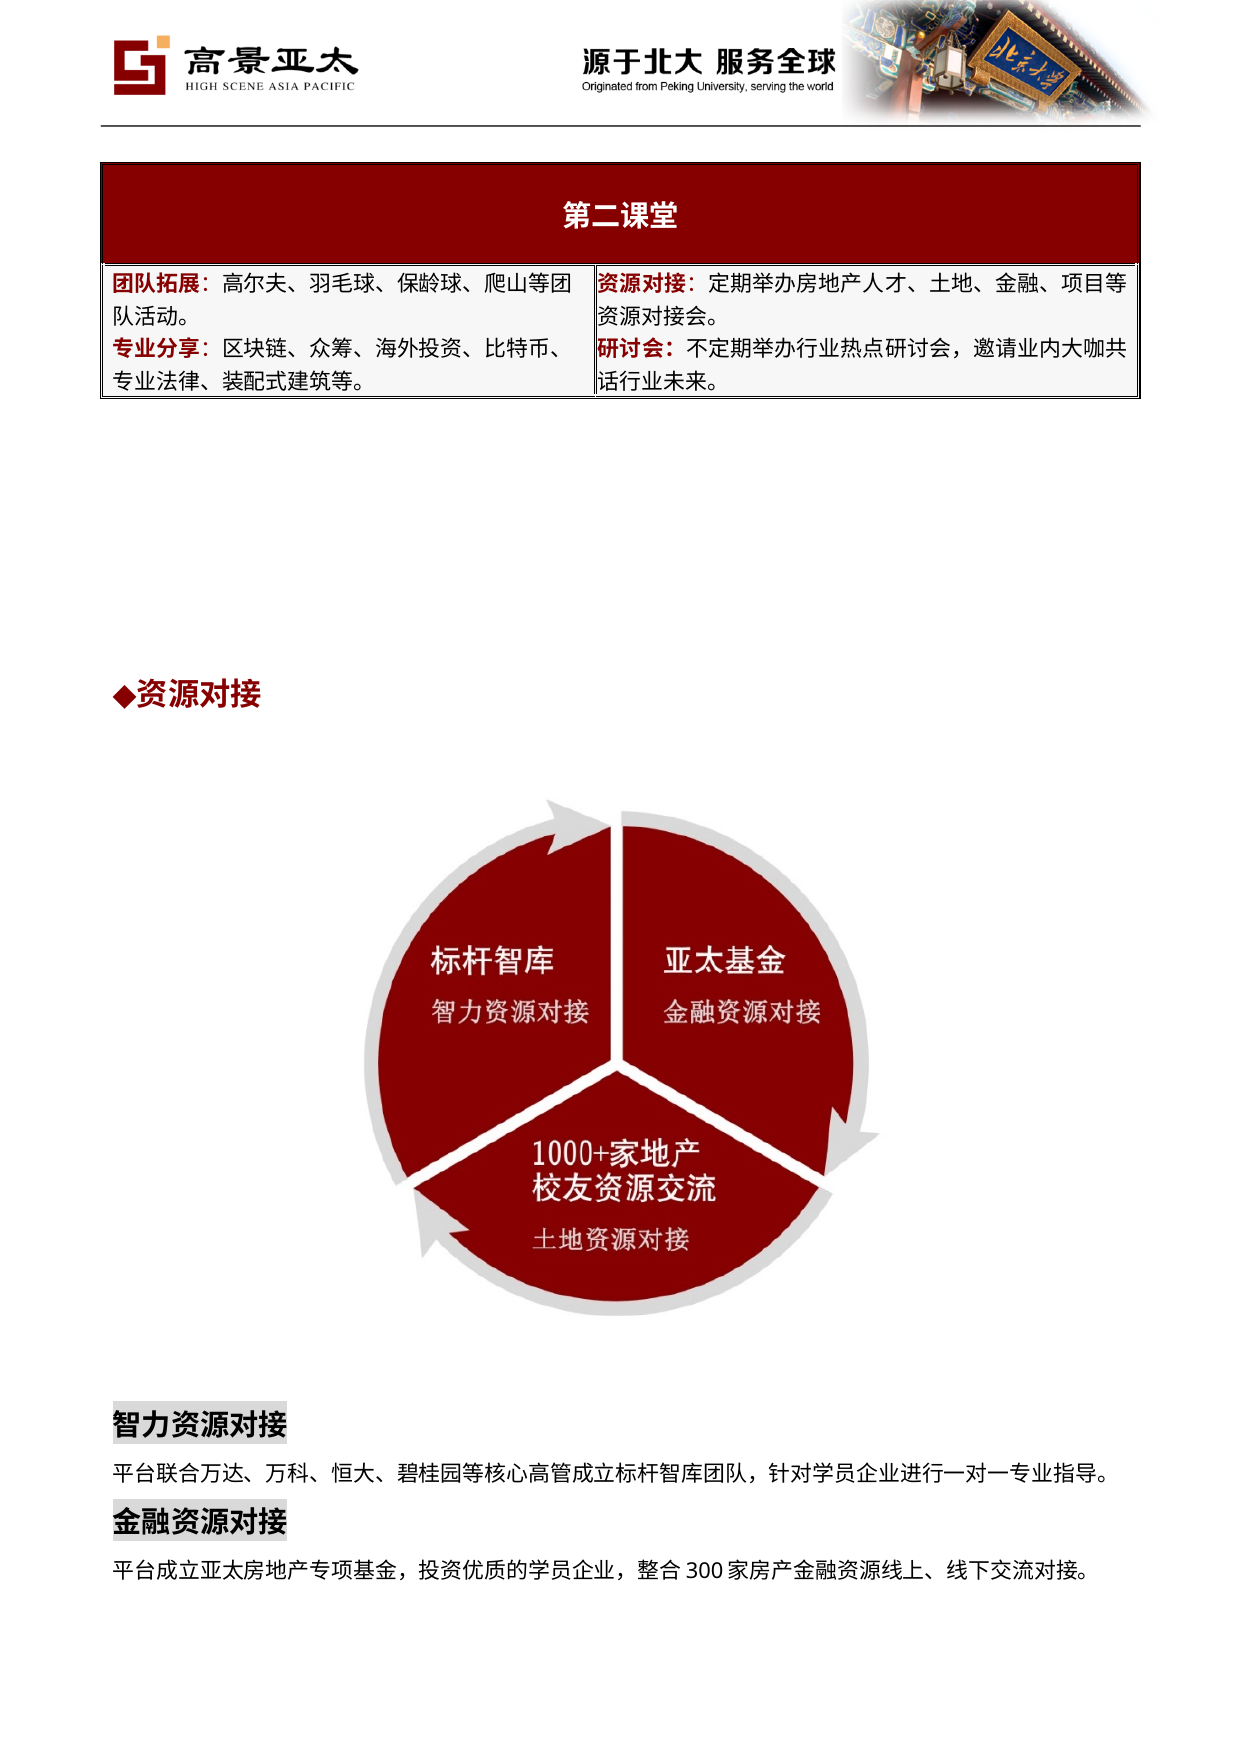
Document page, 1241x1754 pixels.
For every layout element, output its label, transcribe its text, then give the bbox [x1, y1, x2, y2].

text ◆资源对接 [112, 659, 1128, 724]
table_cell 团队拓展：高尔夫、羽毛球、保龄球、爬山等团队活动。 专业分享：区块链、众筹、海外投资、比特币、专业法律、装配式建筑等。 [103, 263, 595, 396]
text 金融资源对接 [112, 1488, 1128, 1553]
text 平台成立亚太房地产专项基金，投资优质的学员企业，整合300家房产金融资源线上、线下交流对接。 [112, 1553, 1128, 1585]
table_cell 资源对接：定期举办房地产人才、土地、金融、项目等资源对接会。 研讨会：不定期举办行业热点研讨会，邀请业内大咖共话行业未来。 [595, 263, 1137, 396]
table_cell 第二课堂 [103, 165, 1137, 263]
picture [0, 0, 1236, 131]
text 智力资源对接 [112, 1390, 1128, 1455]
text 平台联合万达、万科、恒大、碧桂园等核心高管成立标杆智库团队，针对学员企业进行一对一专业指导。 [112, 1455, 1128, 1488]
picture [183, 740, 1057, 1363]
